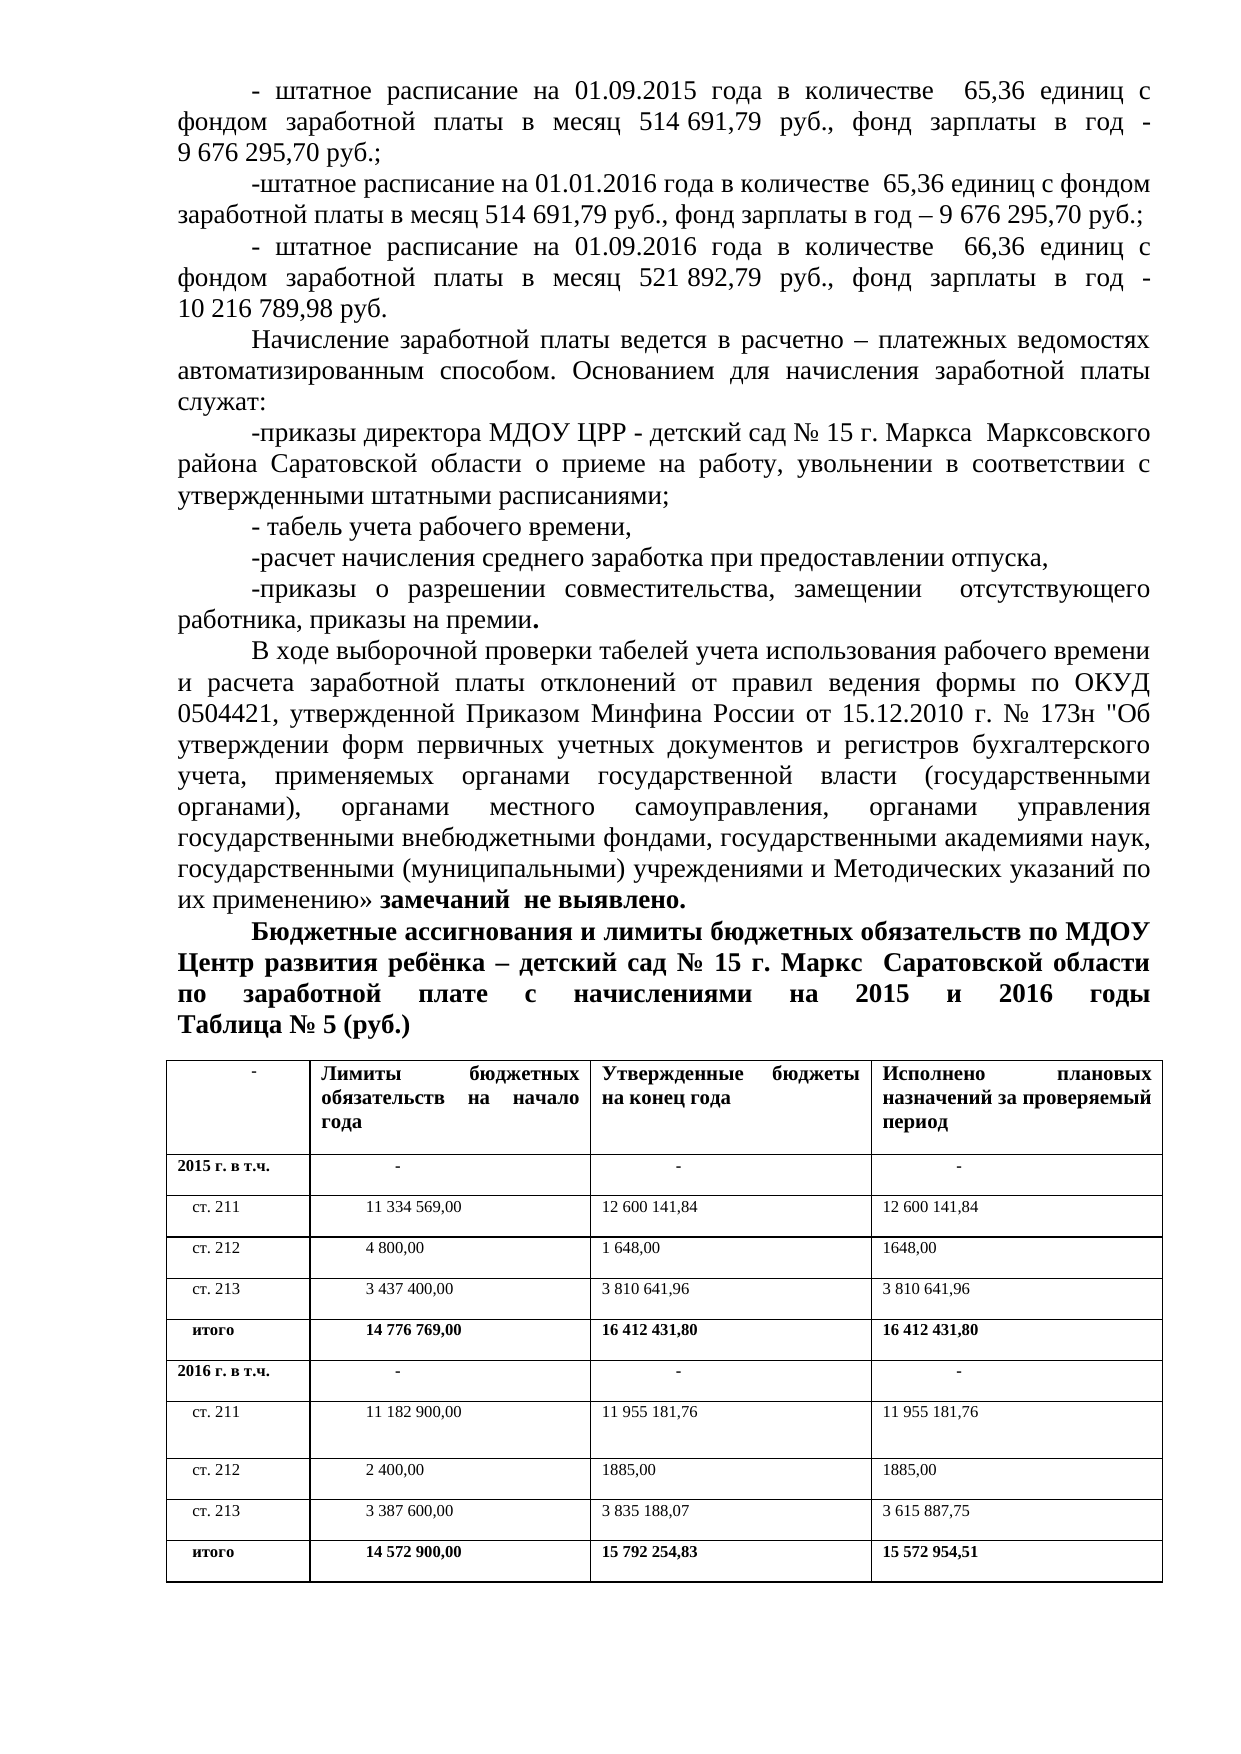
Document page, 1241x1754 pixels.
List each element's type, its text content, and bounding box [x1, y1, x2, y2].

text - штатное расписание на 01.09.2015 года в количестве 65,36 единиц с фондом заработной платы в месяц 514 691,79 руб., фонд зарплаты в год -9 676 295,70 руб.; [177, 74, 1152, 167]
table_cell 11 334 569,00 [311, 1196, 590, 1236]
text - штатное расписание на 01.09.2016 года в количестве 66,36 единиц с фондом заработной платы в месяц 521 892,79 руб., фонд зарплаты в год -10 216 789,98 руб. [177, 229, 1152, 323]
table_cell 16 412 431,80 [872, 1320, 1162, 1359]
table_cell 12 600 141,84 [872, 1196, 1162, 1236]
table_cell ст. 212 [167, 1459, 309, 1499]
table_cell ст. 211 [167, 1402, 309, 1458]
table_cell ст. 213 [167, 1279, 309, 1318]
table_cell ст. 212 [167, 1238, 309, 1277]
table_cell итого [167, 1320, 309, 1359]
table_cell 14 776 769,00 [311, 1320, 590, 1359]
table_cell 3 810 641,96 [872, 1279, 1162, 1318]
table_cell 1885,00 [591, 1459, 871, 1499]
table_cell [872, 1155, 1162, 1195]
table_cell [591, 1361, 871, 1401]
table_cell 2 400,00 [311, 1459, 590, 1499]
table_cell [591, 1155, 871, 1195]
table_cell ст. 213 [167, 1500, 309, 1540]
table_cell 1648,00 [872, 1238, 1162, 1277]
table_cell 3 387 600,00 [311, 1500, 590, 1540]
table_cell 4 800,00 [311, 1238, 590, 1277]
table_cell 2015 г. в т.ч. [167, 1155, 309, 1195]
table_cell 14 572 900,00 [311, 1541, 590, 1581]
table_cell 2016 г. в т.ч. [167, 1361, 309, 1401]
table_cell 16 412 431,80 [591, 1320, 871, 1359]
table_header Лимиты бюджетных обязательств на начало года [311, 1061, 590, 1154]
text -приказы директора МДОУ ЦРР - детский сад № 15 г. Маркса Марксовского района Саратовской области о приеме на работу, увольнении в соответствии с утвержденными штатными расписаниями; [177, 416, 1152, 510]
table_cell 3 810 641,96 [591, 1279, 871, 1318]
table_header Исполнено плановых назначений за проверяемый период [872, 1061, 1162, 1154]
text Бюджетные ассигнования и лимиты бюджетных обязательств по МДОУ Центр развития ребёнка – детский сад № 15 г. Маркс Саратовской области по заработной плате с начислениями на 2015 и 2016 годы Таблица № 5 (руб.) [177, 915, 1152, 1039]
table_cell 1885,00 [872, 1459, 1162, 1499]
text -приказы о разрешении совместительства, замещении отсутствующего работника, приказы на премии. [177, 572, 1152, 634]
table_cell 11 955 181,76 [872, 1402, 1162, 1458]
text Начисление заработной платы ведется в расчетно – платежных ведомостях автоматизированным способом. Основанием для начисления заработной платы служат: [177, 323, 1152, 416]
table_cell [311, 1361, 590, 1401]
text - табель учета рабочего времени, [177, 510, 1152, 541]
table_cell итого [167, 1541, 309, 1581]
table_cell 3 835 188,07 [591, 1500, 871, 1540]
table_cell 3 437 400,00 [311, 1279, 590, 1318]
table_header [167, 1061, 309, 1154]
table_cell 15 792 254,83 [591, 1541, 871, 1581]
table_cell [872, 1361, 1162, 1401]
table_cell 1 648,00 [591, 1238, 871, 1277]
text -штатное расписание на 01.01.2016 года в количестве 65,36 единиц с фондом заработной платы в месяц 514 691,79 руб., фонд зарплаты в год – 9 676 295,70 руб.; [177, 167, 1152, 229]
table_cell 11 955 181,76 [591, 1402, 871, 1458]
text -расчет начисления среднего заработка при предоставлении отпуска, [177, 541, 1152, 572]
table_cell 11 182 900,00 [311, 1402, 590, 1458]
table_cell 12 600 141,84 [591, 1196, 871, 1236]
table_cell 15 572 954,51 [872, 1541, 1162, 1581]
table_cell [311, 1155, 590, 1195]
table_cell 3 615 887,75 [872, 1500, 1162, 1540]
table_header Утвержденные бюджеты на конец года [591, 1061, 871, 1154]
table_cell ст. 211 [167, 1196, 309, 1236]
text В ходе выборочной проверки табелей учета использования рабочего времени и расчета заработной платы отклонений от правил ведения формы по ОКУД 0504421, утвержденной Приказом Минфина России от 15.12.2010 г. № 173н "Об утверждении форм первичных учетных документов и регистров бухгалтерского учета, применяемых органами государственной власти (государственными органами), органами местного самоуправления, органами управления государственными внебюджетными фондами, государственными академиями наук, государственными (муниципальными) учреждениями и Методических указаний по их применению» замечаний не выявлено. [177, 634, 1152, 915]
